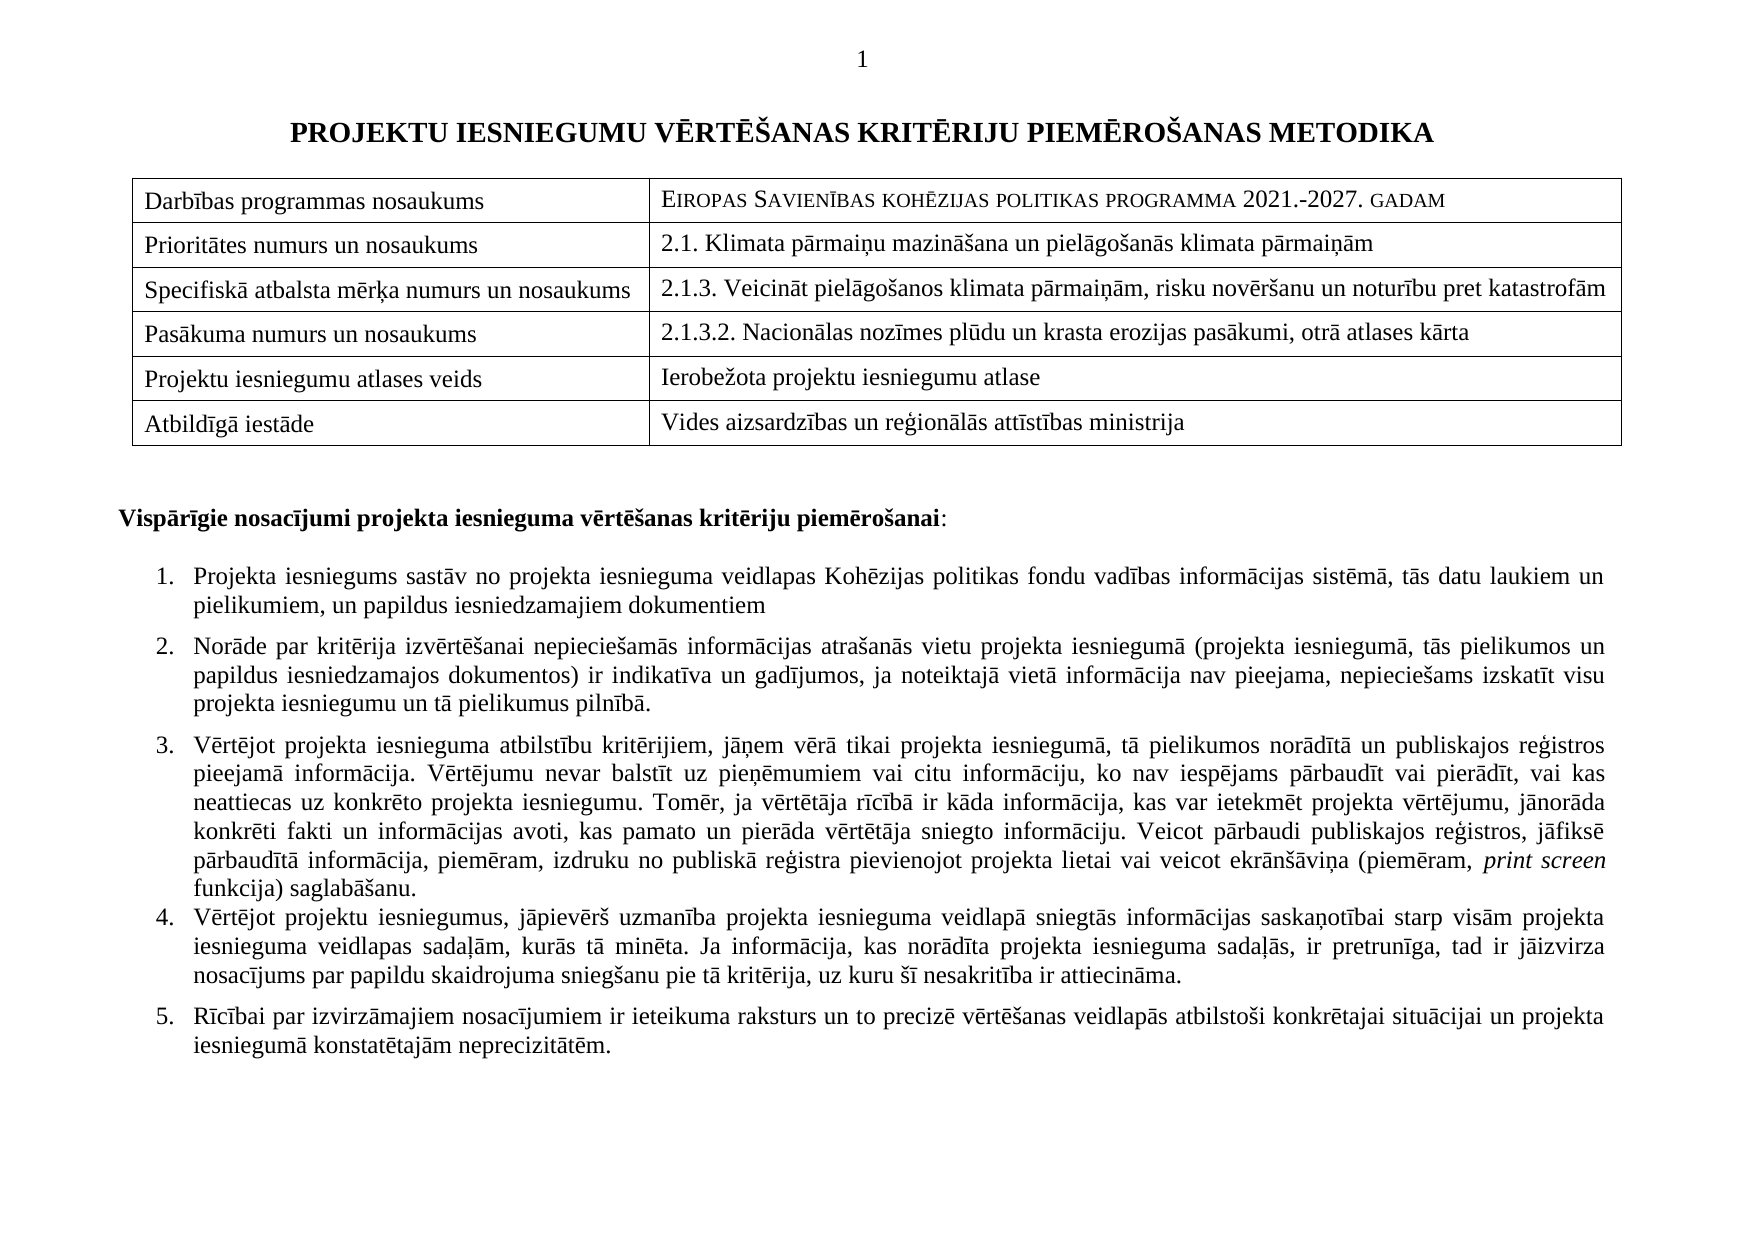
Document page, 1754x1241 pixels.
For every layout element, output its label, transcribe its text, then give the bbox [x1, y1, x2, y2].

table_header Eiropas Savienības kohēzijas politikas programma 2021.-2027. gadam [650, 179, 1621, 222]
table_cell Specifiskā atbalsta mērķa numurs un nosaukums [133, 268, 649, 311]
table_cell Vides aizsardzības un reģionālās attīstības ministrija [650, 401, 1621, 445]
table_cell 2.1.3. Veicināt pielāgošanos klimata pārmaiņām, risku novēršanu un noturību pret katastrofām [650, 268, 1621, 311]
list Vērtējot projektu iesniegumus, jāpievērš uzmanība projekta iesnieguma veidlapā sniegtās informācijas saskaņotībai starp visām projekta iesnieguma veidlapas sadaļām, kurās tā minēta. Ja informācija, kas norādīta projekta iesnieguma sadaļās, ir pretrunīga, tad ir jāizvirza nosacījums par papildu skaidrojuma sniegšanu pie tā kritērija, uz kuru šī nesakritība ir attiecināma. [156, 902, 1606, 988]
table_cell Atbildīgā iestāde [133, 401, 649, 445]
table_cell Prioritātes numurs un nosaukums [133, 223, 649, 267]
table_cell Projektu iesniegumu atlases veids [133, 357, 649, 400]
list Norāde par kritērija izvērtēšanai nepieciešamās informācijas atrašanās vietu projekta iesniegumā (projekta iesniegumā, tās pielikumos un papildus iesniedzamajos dokumentos) ir indikatīva un gadījumos, ja noteiktajā vietā informācija nav pieejama, nepieciešams izskatīt visu projekta iesniegumu un tā pielikumus pilnībā. [156, 631, 1606, 717]
table_header Darbības programmas nosaukums [133, 179, 649, 222]
list Vērtējot projekta iesnieguma atbilstību kritērijiem, jāņem vērā tikai projekta iesniegumā, tā pielikumos norādītā un publiskajos reģistros pieejamā informācija. Vērtējumu nevar balstīt uz pieņēmumiem vai citu informāciju, ko nav iespējams pārbaudīt vai pierādīt, vai kas neattiecas uz konkrēto projekta iesniegumu. Tomēr, ja vērtētāja rīcībā ir kāda informācija, kas var ietekmēt projekta vērtējumu, jānorāda konkrēti fakti un informācijas avoti, kas pamato un pierāda vērtētāja sniegto informāciju. Veicot pārbaudi publiskajos reģistros, jāfiksē pārbaudītā informācija, piemēram, izdruku no publiskā reģistra pievienojot projekta lietai vai veicot ekrānšāviņa (piemēram, print screen funkcija) saglabāšanu. [156, 730, 1606, 902]
table_cell Ierobežota projektu iesniegumu atlase [650, 357, 1621, 400]
text projektu iesniegumu vērtēšanas kritēriju piemērošanas metodika [118, 115, 1606, 149]
list Rīcībai par izvirzāmajiem nosacījumiem ir ieteikuma raksturs un to precizē vērtēšanas veidlapās atbilstoši konkrētajai situācijai un projekta iesniegumā konstatētajām neprecizitātēm. [156, 1001, 1606, 1058]
table_cell 2.1. Klimata pārmaiņu mazināšana un pielāgošanās klimata pārmaiņām [650, 223, 1621, 267]
table_cell Pasākuma numurs un nosaukums [133, 312, 649, 356]
list Projekta iesniegums sastāv no projekta iesnieguma veidlapas Kohēzijas politikas fondu vadības informācijas sistēmā, tās datu laukiem un pielikumiem, un papildus iesniedzamajiem dokumentiem [156, 561, 1606, 618]
text Vispārīgie nosacījumi projekta iesnieguma vērtēšanas kritēriju piemērošanai: [118, 503, 1606, 532]
table_cell 2.1.3.2. Nacionālas nozīmes plūdu un krasta erozijas pasākumi, otrā atlases kārta [650, 312, 1621, 356]
